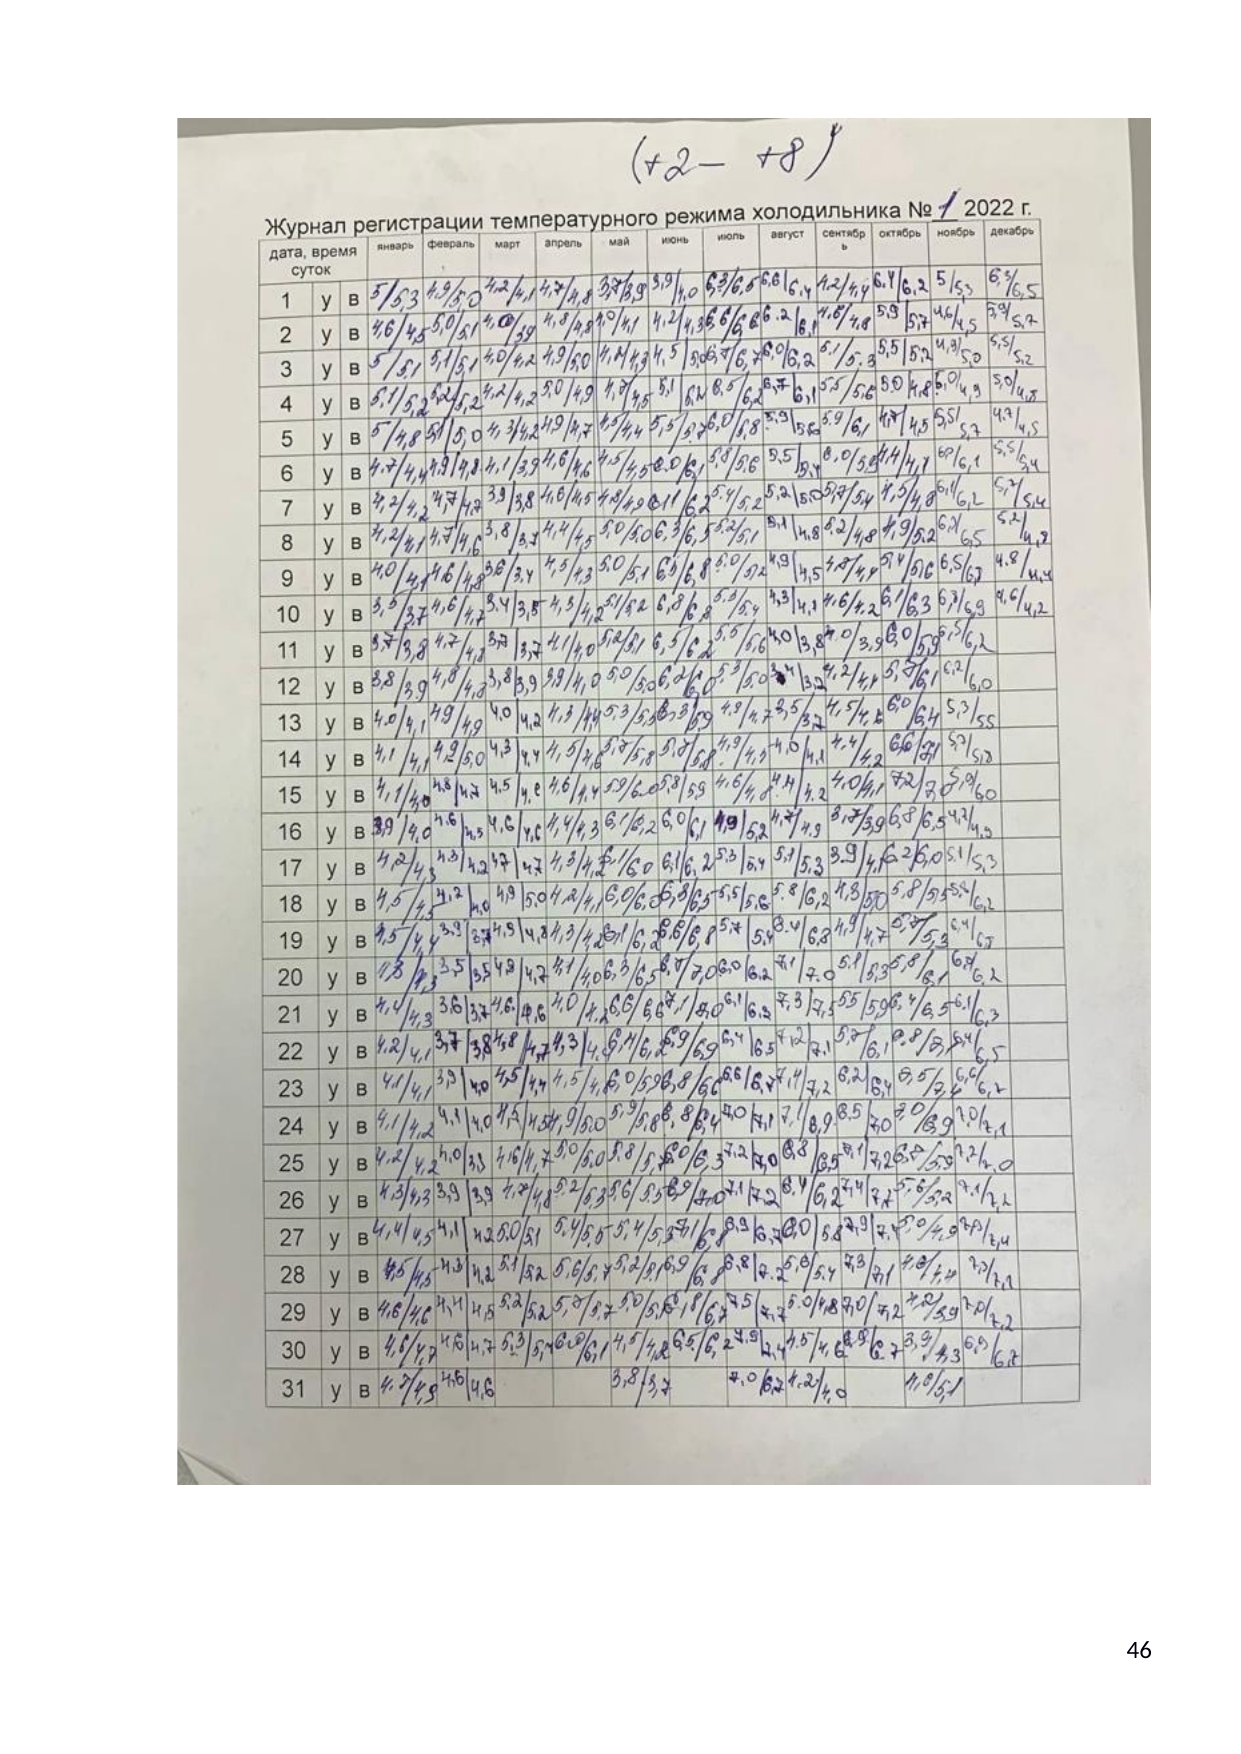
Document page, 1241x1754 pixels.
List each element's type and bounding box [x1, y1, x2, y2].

picture [177, 118, 1151, 1485]
